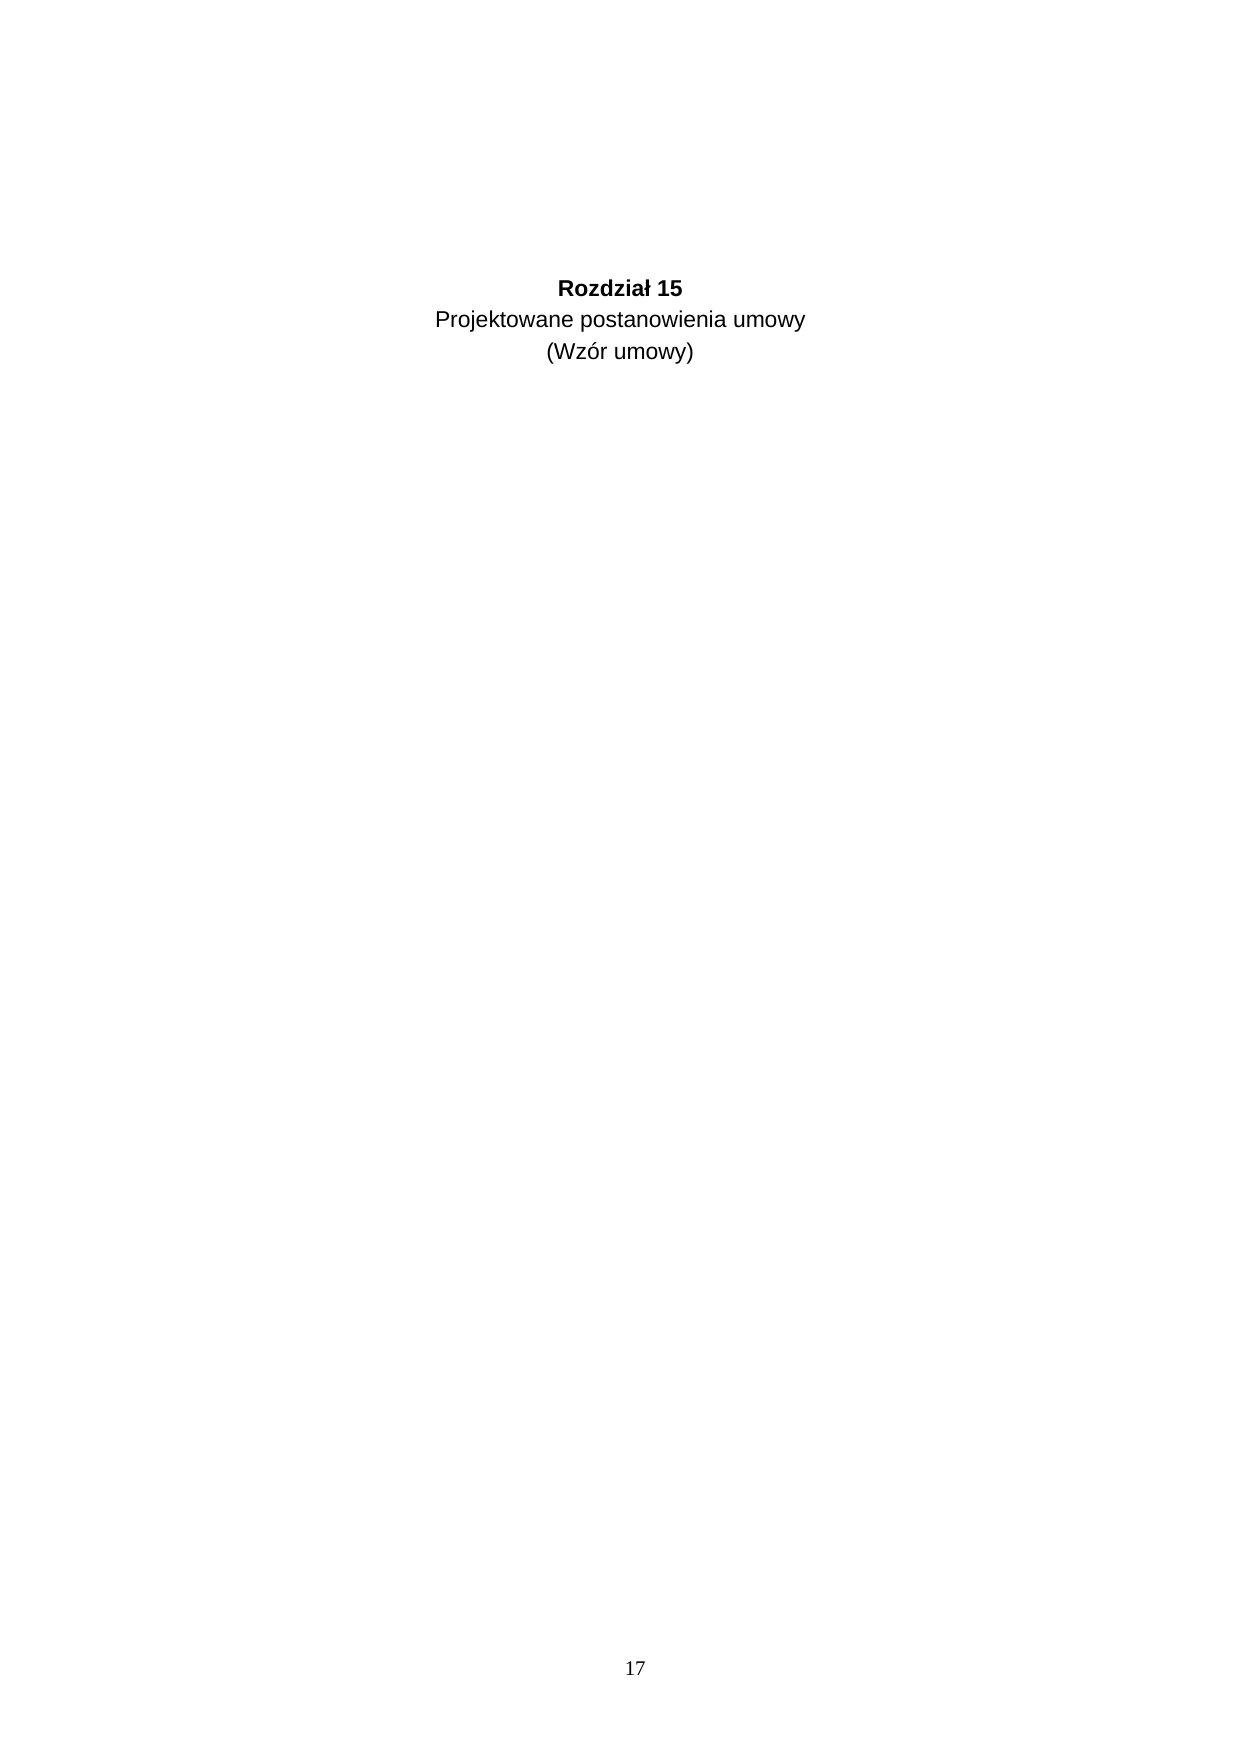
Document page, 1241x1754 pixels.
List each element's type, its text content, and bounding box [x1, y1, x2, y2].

text Rozdział 15 [148, 274, 1092, 301]
text (Wzór umowy) [148, 337, 1092, 364]
text Projektowane postanowienia umowy [148, 306, 1092, 333]
